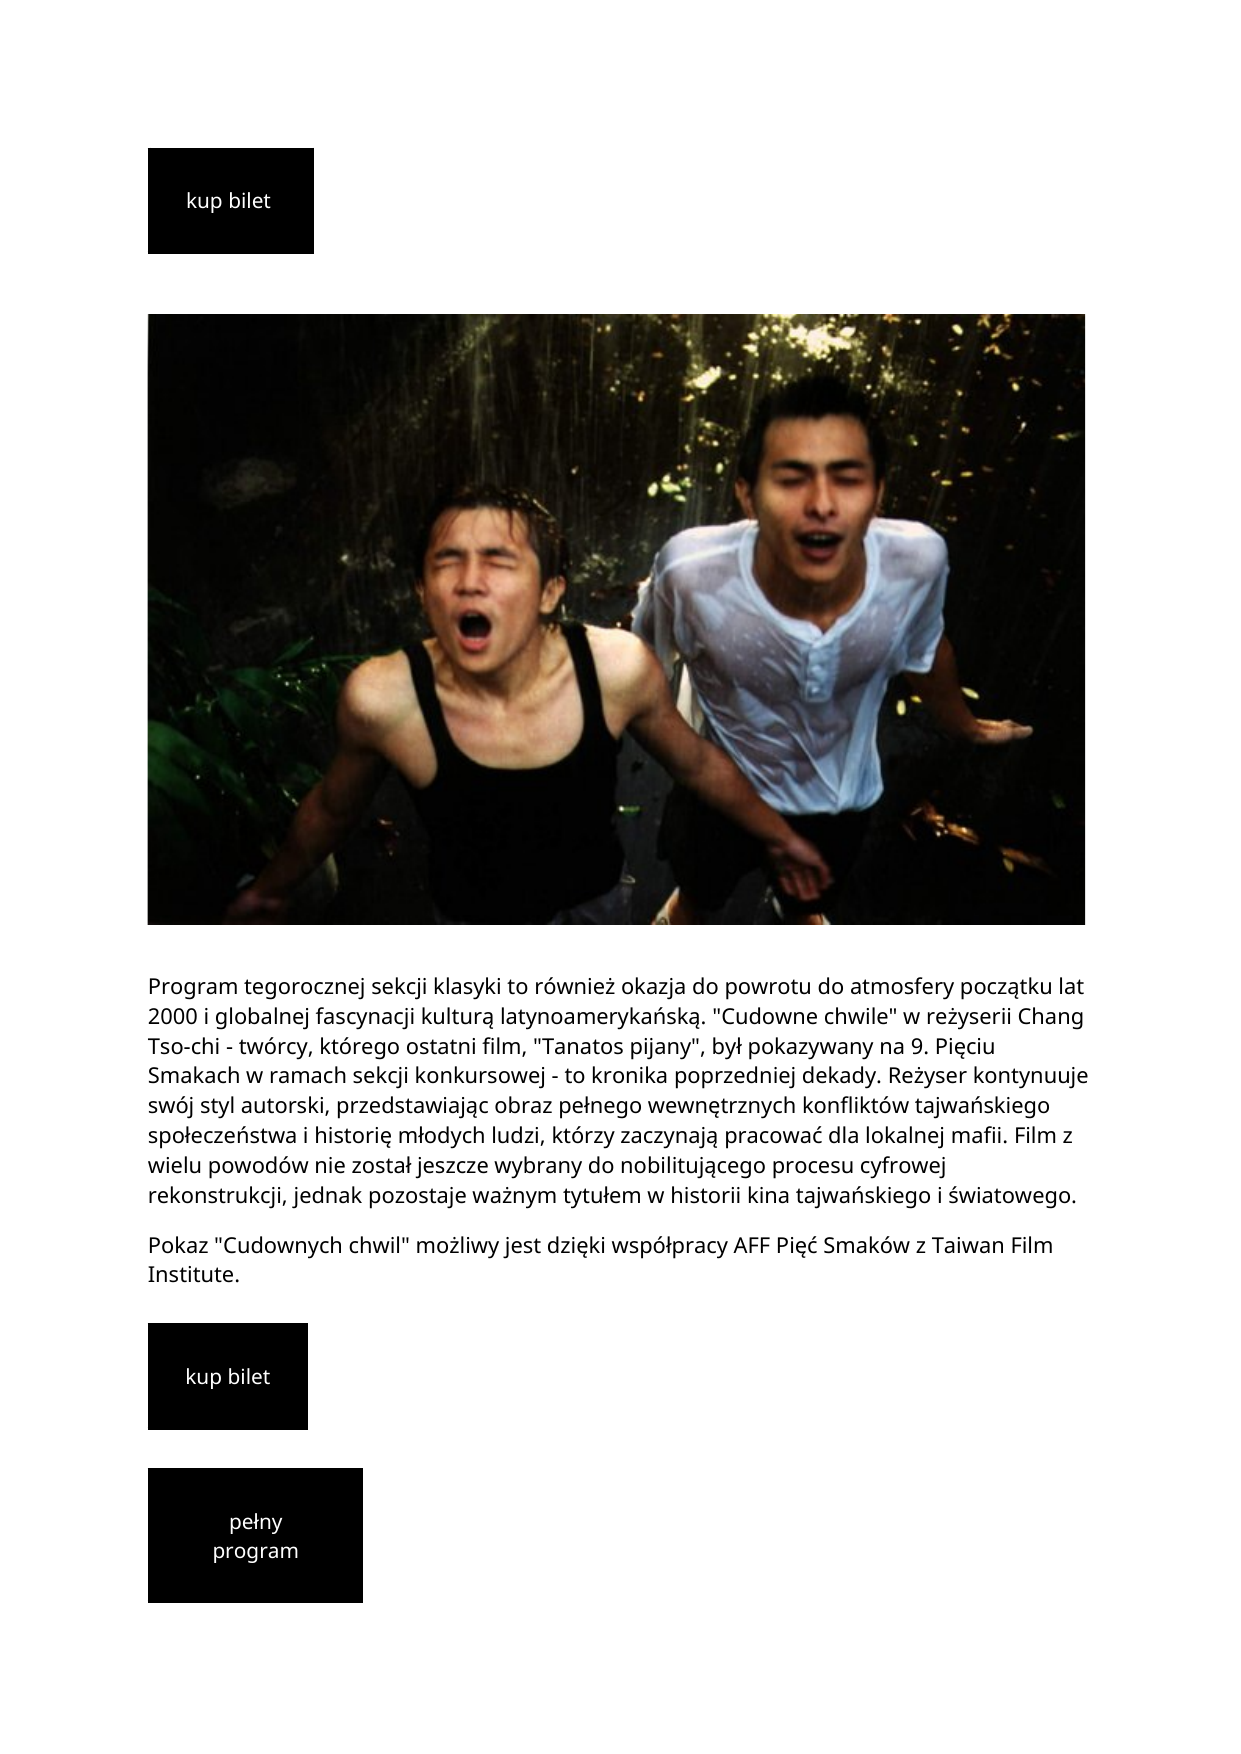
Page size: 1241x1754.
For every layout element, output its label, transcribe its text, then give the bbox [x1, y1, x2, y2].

table_header kup bilet [151, 151, 311, 251]
text Pokaz "Cudownych chwil" możliwy jest dzięki współpracy AFF Pięć Smaków z Taiwan Film Institute. [148, 1230, 1093, 1289]
text Program tegorocznej sekcji klasyki to również okazja do powrotu do atmosfery początku lat 2000 i globalnej fascynacji kulturą latynoamerykańską. "Cudowne chwile" w reżyserii Chang Tso-chi - twórcy, którego ostatni film, "Tanatos pijany", był pokazywany na 9. Pięciu Smakach w ramach sekcji konkursowej - to kronika poprzedniej dekady. Reżyser kontynuuje swój styl autorski, przedstawiając obraz pełnego wewnętrznych konfliktów tajwańskiego społeczeństwa i historię młodych ludzi, którzy zaczynają pracować dla lokalnej mafii. Film z wielu powodów nie został jeszcze wybrany do nobilitującego procesu cyfrowej rekonstrukcji, jednak pozostaje ważnym tytułem w historii kina tajwańskiego i światowego. [148, 971, 1093, 1209]
table_header kup bilet [151, 1326, 305, 1427]
picture [147, 314, 1085, 925]
table_header pełny program [151, 1471, 360, 1600]
